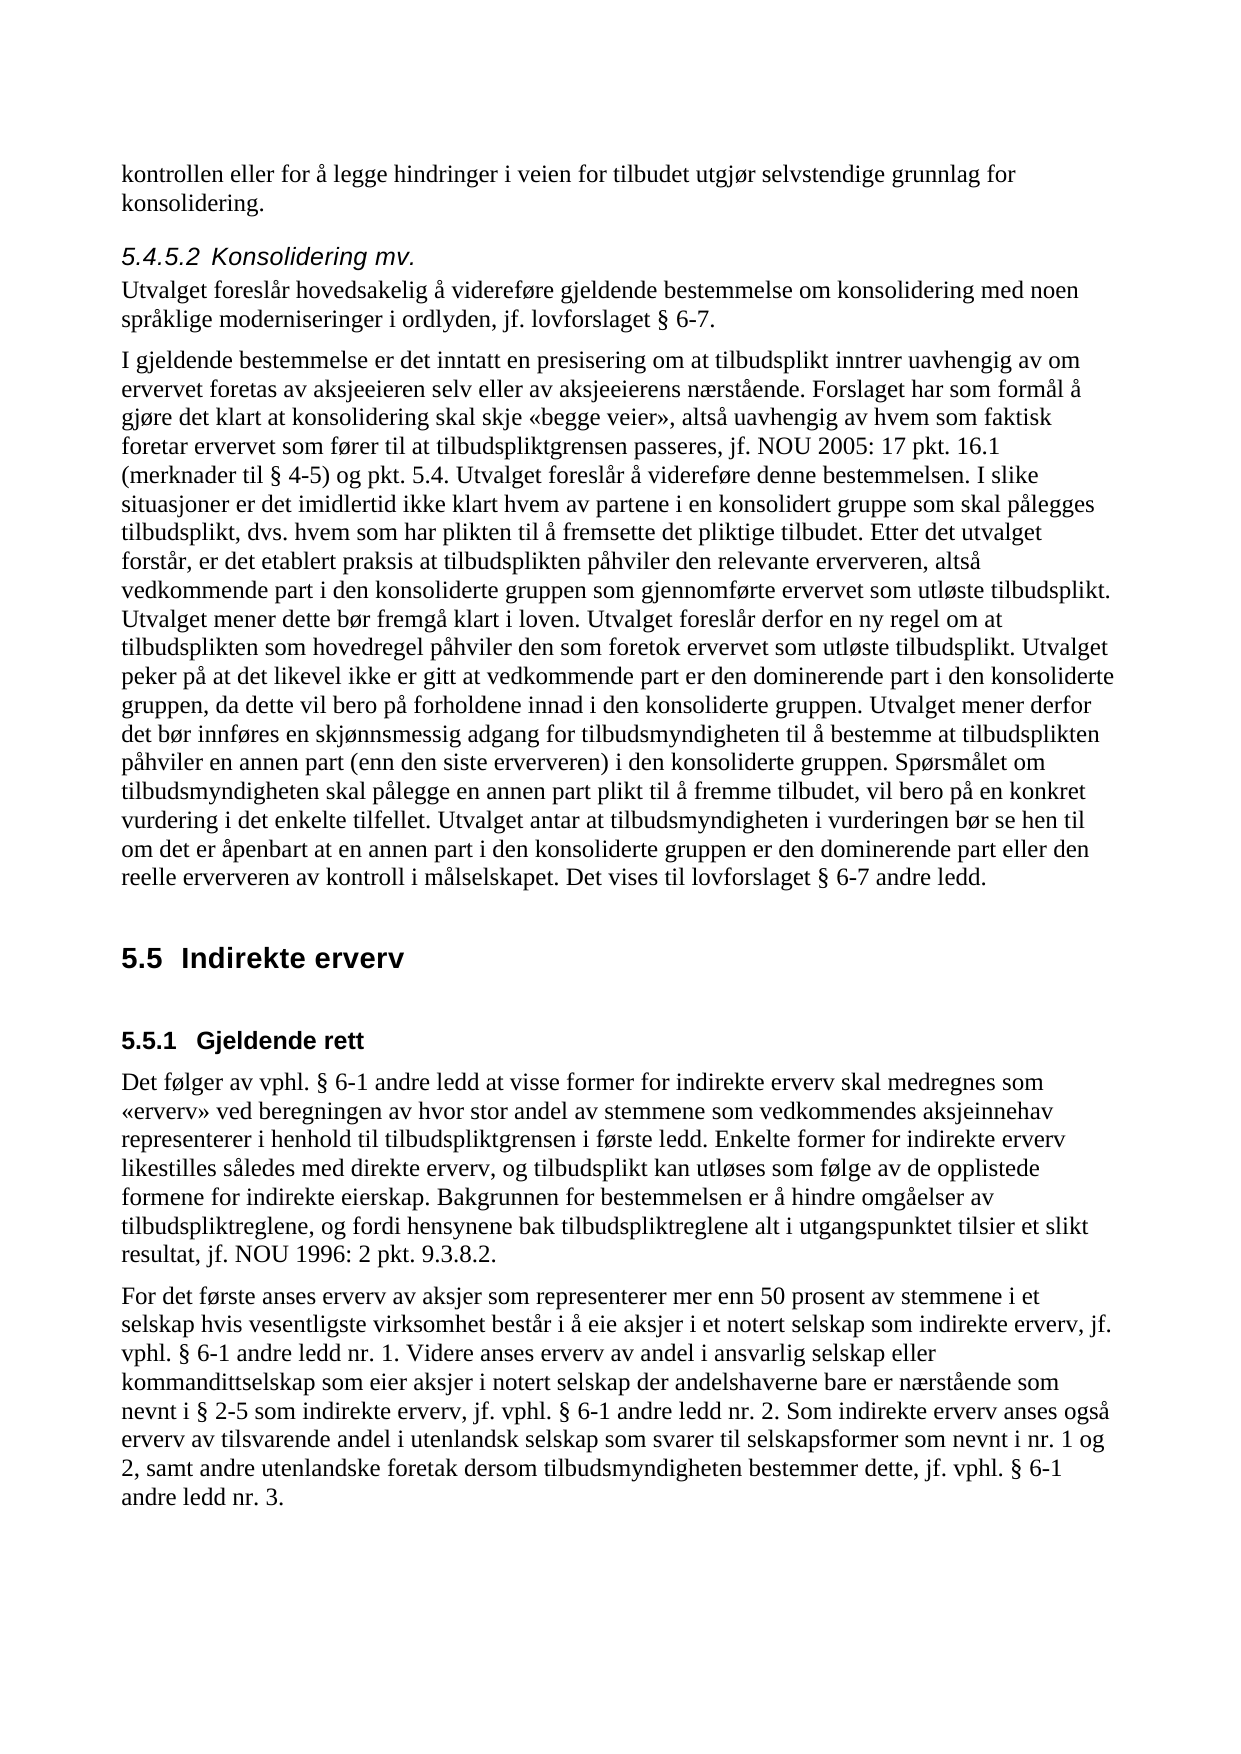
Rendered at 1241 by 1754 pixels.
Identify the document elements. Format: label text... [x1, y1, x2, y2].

text I gjeldende bestemmelse er det inntatt en presisering om at tilbudsplikt inntrer uavhengig av om ervervet foretas av aksjeeieren selv eller av aksjeeierens nærstående. Forslaget har som formål å gjøre det klart at konsolidering skal skje «begge veier», altså uavhengig av hvem som faktisk foretar ervervet som fører til at tilbudspliktgrensen passeres, jf. NOU 2005: 17 pkt. 16.1 (merknader til § 4-5) og pkt. 5.4. Utvalget foreslår å videreføre denne bestemmelsen. I slike situasjoner er det imidlertid ikke klart hvem av partene i en konsolidert gruppe som skal pålegges tilbudsplikt, dvs. hvem som har plikten til å fremsette det pliktige tilbudet. Etter det utvalget forstår, er det etablert praksis at tilbudsplikten påhviler den relevante erververen, altså vedkommende part i den konsoliderte gruppen som gjennomførte ervervet som utløste tilbudsplikt. Utvalget mener dette bør fremgå klart i loven. Utvalget foreslår derfor en ny regel om at tilbudsplikten som hovedregel påhviler den som foretok ervervet som utløste tilbudsplikt. Utvalget peker på at det likevel ikke er gitt at vedkommende part er den dominerende part i den konsoliderte gruppen, da dette vil bero på forholdene innad i den konsoliderte gruppen. Utvalget mener derfor det bør innføres en skjønnsmessig adgang for tilbudsmyndigheten til å bestemme at tilbudsplikten påhviler en annen part (enn den siste erververen) i den konsoliderte gruppen. Spørsmålet om tilbudsmyndigheten skal pålegge en annen part plikt til å fremme tilbudet, vil bero på en konkret vurdering i det enkelte tilfellet. Utvalget antar at tilbudsmyndigheten i vurderingen bør se hen til om det er åpenbart at en annen part i den konsoliderte gruppen er den dominerende part eller den reelle erververen av kontroll i målselskapet. Det vises til lovforslaget § 6-7 andre ledd. [121, 345, 1119, 891]
text For det første anses erverv av aksjer som representerer mer enn 50 prosent av stemmene i et selskap hvis vesentligste virksomhet består i å eie aksjer i et notert selskap som indirekte erverv, jf. vphl. § 6-1 andre ledd nr. 1. Videre anses erverv av andel i ansvarlig selskap eller kommandittselskap som eier aksjer i notert selskap der andelshaverne bare er nærstående som nevnt i § 2-5 som indirekte erverv, jf. vphl. § 6-1 andre ledd nr. 2. Som indirekte erverv anses også erverv av tilsvarende andel i utenlandsk selskap som svarer til selskapsformer som nevnt i nr. 1 og 2, samt andre utenlandske foretak dersom tilbudsmyndigheten bestemmer dette, jf. vphl. § 6-1 andre ledd nr. 3. [121, 1281, 1119, 1511]
subtitle Gjeldende rett [121, 1026, 1119, 1054]
subtitle Konsolidering mv. [121, 242, 1119, 271]
subtitle Indirekte erverv [121, 941, 1119, 975]
text Utvalget foreslår hovedsakelig å videreføre gjeldende bestemmelse om konsolidering med noen språklige moderniseringer i ordlyden, jf. lovforslaget § 6-7. [121, 275, 1119, 332]
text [121, 159, 1119, 217]
text Det følger av vphl. § 6-1 andre ledd at visse former for indirekte erverv skal medregnes som «erverv» ved beregningen av hvor stor andel av stemmene som vedkommendes aksjeinnehav representerer i henhold til tilbudspliktgrensen i første ledd. Enkelte former for indirekte erverv likestilles således med direkte erverv, og tilbudsplikt kan utløses som følge av de opplistede formene for indirekte eierskap. Bakgrunnen for bestemmelsen er å hindre omgåelser av tilbudspliktreglene, og fordi hensynene bak tilbudspliktreglene alt i utgangspunktet tilsier et slikt resultat, jf. NOU 1996: 2 pkt. 9.3.8.2. [121, 1067, 1119, 1268]
